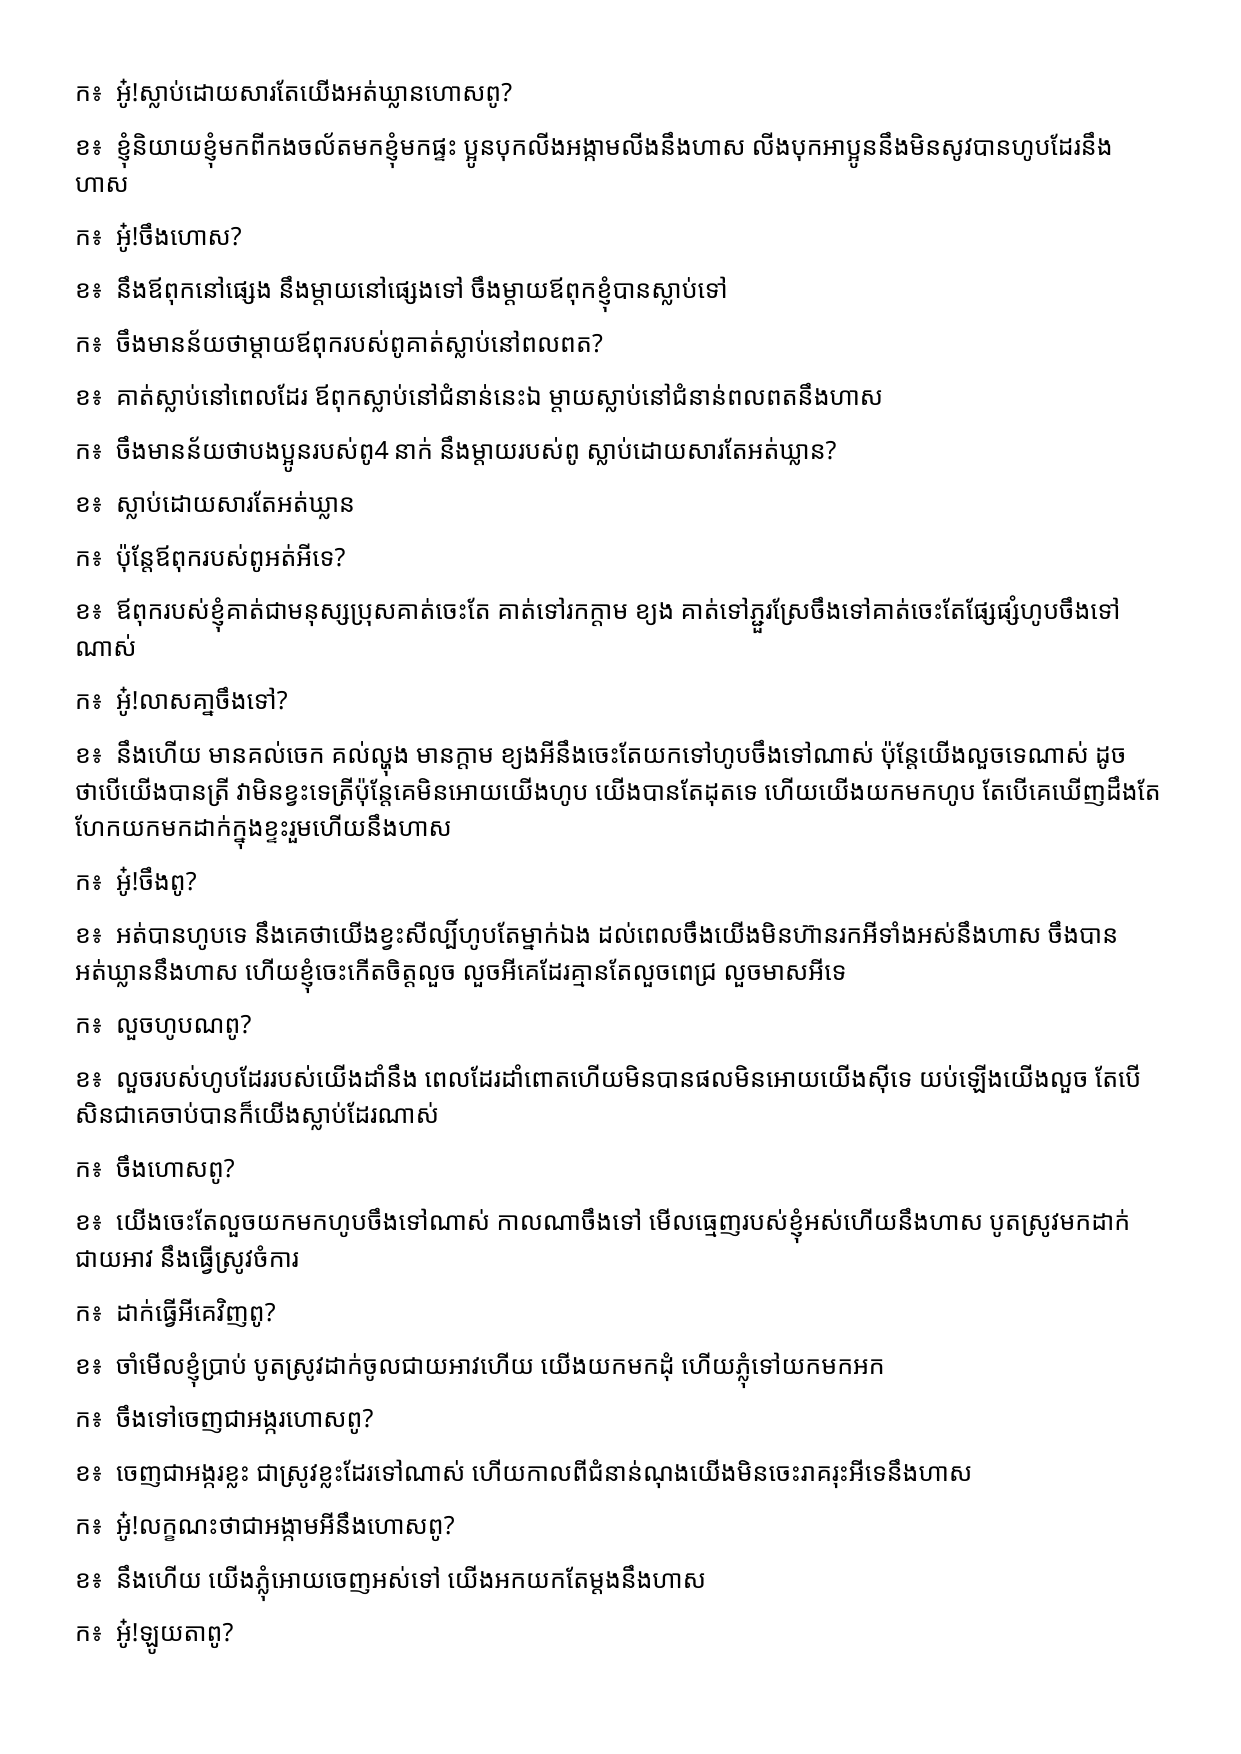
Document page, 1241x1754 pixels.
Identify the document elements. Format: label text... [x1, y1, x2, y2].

text ក៖ ចឹងមានន័យថាម្ដាយឪពុករបស់ពូគាត់ស្លាប់នៅពលពត? [75, 326, 1165, 359]
text ខ៖ ស្លាប់ដោយសារតែអត់ឃ្លាន [75, 486, 1165, 520]
text ក៖ ចឹងមានន័យថាបងប្អូនរបស់ពូ4នាក់ នឹងម្ដាយរបស់ពូ ស្លាប់ដោយសារតែអត់ឃ្លាន? [75, 432, 1165, 466]
text ក៖ ដាក់ធ្វើអីគេវិញពូ? [75, 1294, 1165, 1328]
text ក៖ អូ៎!ចឹងពូ? [75, 863, 1165, 897]
text ខ៖ នឹងឪពុកនៅផ្សេង នឹងម្ដាយនៅផ្សេងទៅ ចឹងម្ដាយឪពុកខ្ញុំបានស្លាប់ទៅ [75, 272, 1165, 306]
text ខ៖ ចាំមើលខ្ញុំប្រាប់ បូតស្រូវដាក់ចូលជាយអាវហើយ យើងយកមកដុំ ហើយភ្លុំទៅយកមកអក [75, 1348, 1165, 1382]
text ខ៖ នឹងហើយ យើងភ្លុំអោយចេញអស់ទៅ យើងអកយកតែម្ដងនឹងហាស [75, 1561, 1165, 1596]
text ក៖ លួចហូបណពូ? [75, 1007, 1165, 1041]
text ខ៖ លួចរបស់ហូបដែររបស់យើងដាំនឹង ពេលដែរដាំពោតហើយមិនបានផលមិនអោយយើងស៊ីទេ យប់ឡើងយើងលួច តែបើសិនជាគេចាប់បានក៏យើងស្លាប់ដែរណាស់ [75, 1060, 1165, 1131]
text ខ៖ គាត់ស្លាប់នៅពេលដែរ ឪពុកស្លាប់នៅជំនាន់នេះឯ ម្ដាយស្លាប់នៅជំនាន់ពលពតនឹងហាស [75, 379, 1165, 413]
text ក៖ អូ៎!លាសគា្នចឹងទៅ? [75, 683, 1165, 717]
text ខ៖ ចេញជាអង្ករខ្លះ ជាស្រូវខ្លះដែរទៅណាស់ ហើយកាលពីជំនាន់ណុងយើងមិនចេះរាគរុះអីទេនឹងហាស [75, 1454, 1165, 1489]
text ក៖ អូ៎!ឡូយតាពូ? [75, 1615, 1165, 1649]
text ក៖ ចឹងទៅចេញជាអង្ករហោសពូ? [75, 1401, 1165, 1435]
text ខ៖ នឹងហើយ មានគល់ចេក គល់ល្ហុង មានក្ដាម ខ្យងអីនឹងចេះតែយកទៅហូបចឹងទៅណាស់ ប៉ុន្តែយើងលួចទេណាស់ ដូចថាបើយើងបានត្រី វាមិនខ្វះទេត្រីប៉ុន្តែគេមិនអោយយើងហូប យើងបានតែដុតទេ ហើយយើងយកមកហូប តែបើគេឃើញដឹងតែហែកយកមកដាក់ក្នុងខ្ទះរួមហើយនឹងហាស [75, 736, 1165, 844]
text ខ៖ ឪពុករបស់ខ្ញុំគាត់ជាមនុស្សប្រុសគាត់ចេះតែ ​គាត់ទៅរកក្ដាម ខ្យង គាត់ទៅភ្ជួរស្រែចឹងទៅគាត់ចេះតែផ្សែផ្សំហូបចឹងទៅណាស់ [75, 593, 1165, 663]
text ក៖ អូ៎!ស្លាប់ដោយសារតែយើងអត់ឃ្លានហោសពូ? [75, 75, 1165, 109]
text ខ៖ យើងចេះតែលួចយកមកហូបចឹងទៅណាស់ កាលណាចឹងទៅ មើលធ្មេញរបស់ខ្ញុំអស់ហើយនឹងហាស បូតស្រូវមកដាក់ជាយអាវ នឹងធ្វើស្រូវចំការ [75, 1204, 1165, 1275]
text ក៖ អូ៎!ចឹងហោស? [75, 219, 1165, 253]
text ខ៖ អត់បានហូបទេ នឹងគេថាយើងខ្វះសីល្បិ៍ហូបតែម្នាក់ឯង ដល់ពេលចឹងយើងមិនហ៊ានរកអីទាំងអស់នឹងហាស ចឹងបានអត់ឃ្លាននឹងហាស ហើយខ្ញុំចេះកើតចិត្តលួច លួចអីគេដែរគ្មានតែលួចពេជ្រ លួចមាសអីទេ [75, 917, 1165, 988]
text ក៖ ចឹងហោសពូ? [75, 1151, 1165, 1185]
text ខ៖ ខ្ញុំនិយាយខ្ញុំមកពីកងចល័តមកខ្ញុំមកផ្ទះ ប្អូនបុកលីងអង្កាមលីងនឹងហាស លីងបុកអាប្អូននឹងមិនសូវបានហូបដែរនឹងហាស [75, 128, 1165, 199]
text ក៖ អូ៎!លក្ខណះថាជាអង្កាមអីនឹងហោសពូ? [75, 1508, 1165, 1542]
text ក៖ ប៉ុន្តែឪពុករបស់ពូអត់អីទេ? [75, 539, 1165, 573]
